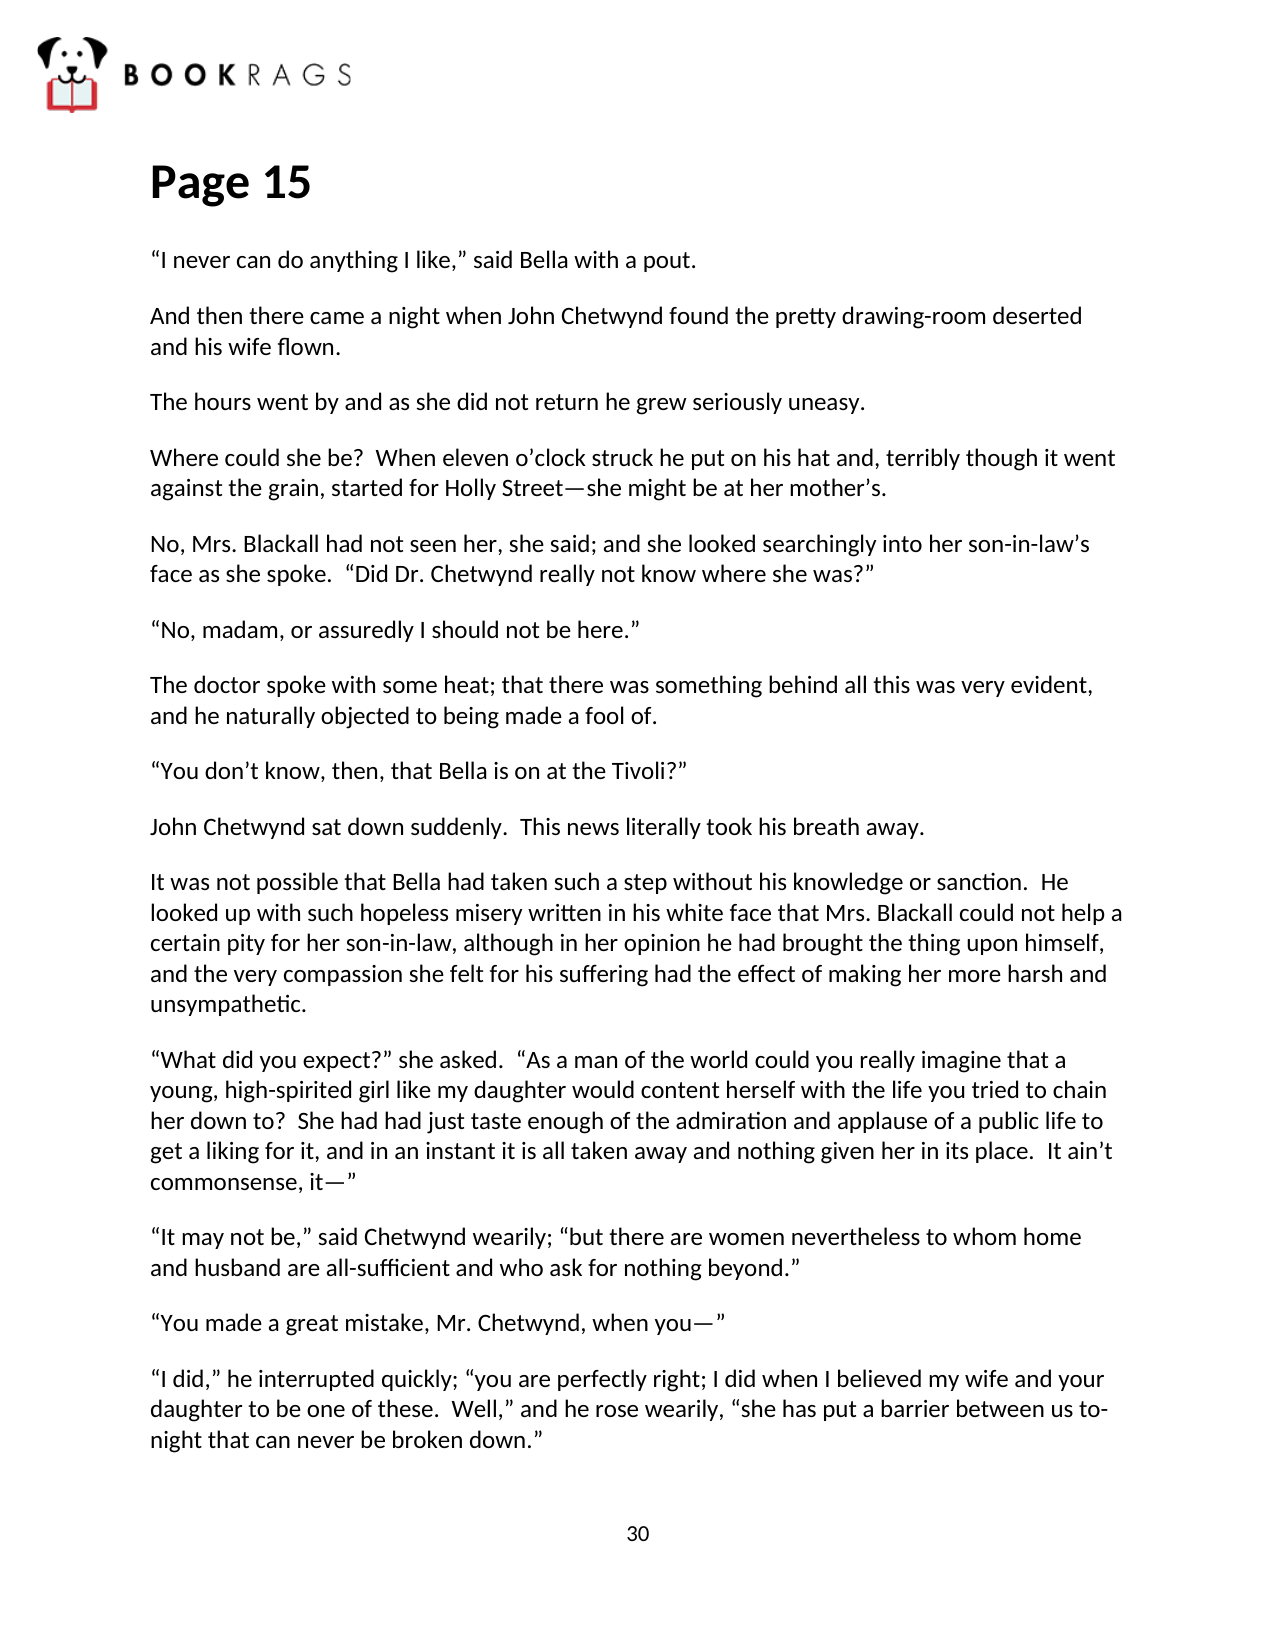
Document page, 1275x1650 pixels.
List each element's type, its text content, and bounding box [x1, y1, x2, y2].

text Where could she be? When eleven o’clock struck he put on his hat and, terribly though it went against the grain, started for Holly Street—­she might be at her mother’s. [150, 442, 1125, 503]
text It was not possible that Bella had taken such a step without his knowledge or sanction. He looked up with such hopeless misery written in his white face that Mrs. Blackall could not help a certain pity for her son-in-law, although in her opinion he had brought the thing upon himself, and the very compassion she felt for his suffering had the effect of making her more harsh and unsympathetic. [150, 866, 1125, 1019]
text Page 15 [150, 150, 1125, 211]
text No, Mrs. Blackall had not seen her, she said; and she looked searchingly into her son-in-law’s face as she spoke. “Did Dr. Chetwynd really not know where she was?” [150, 528, 1125, 589]
text “It may not be,” said Chetwynd wearily; “but there are women nevertheless to whom home and husband are all-sufficient and who ask for nothing beyond.” [150, 1222, 1125, 1283]
text The hours went by and as she did not return he grew seriously uneasy. [150, 386, 1125, 417]
text “No, madam, or assuredly I should not be here.” [150, 614, 1125, 644]
text “You don’t know, then, that Bella is on at the Tivoli?” [150, 755, 1125, 786]
text “You made a great mistake, Mr. Chetwynd, when you—­” [150, 1308, 1125, 1338]
picture [37, 37, 351, 113]
text The doctor spoke with some heat; that there was something behind all this was very evident, and he naturally objected to being made a fool of. [150, 669, 1125, 730]
text “What did you expect?” she asked. “As a man of the world could you really imagine that a young, high-spirited girl like my daughter would content herself with the life you tried to chain her down to? She had had just taste enough of the admiration and applause of a public life to get a liking for it, and in an instant it is all taken away and nothing given her in its place. It ain’t commonsense, it—­” [150, 1044, 1125, 1197]
text John Chetwynd sat down suddenly. This news literally took his breath away. [150, 811, 1125, 841]
text “I never can do anything I like,” said Bella with a pout. [150, 244, 1125, 275]
text And then there came a night when John Chetwynd found the pretty drawing-room deserted and his wife flown. [150, 300, 1125, 361]
text “I did,” he interrupted quickly; “you are perfectly right; I did when I believed my wife and your daughter to be one of these. Well,” and he rose wearily, “she has put a barrier between us to-night that can never be broken down.” [150, 1363, 1125, 1455]
